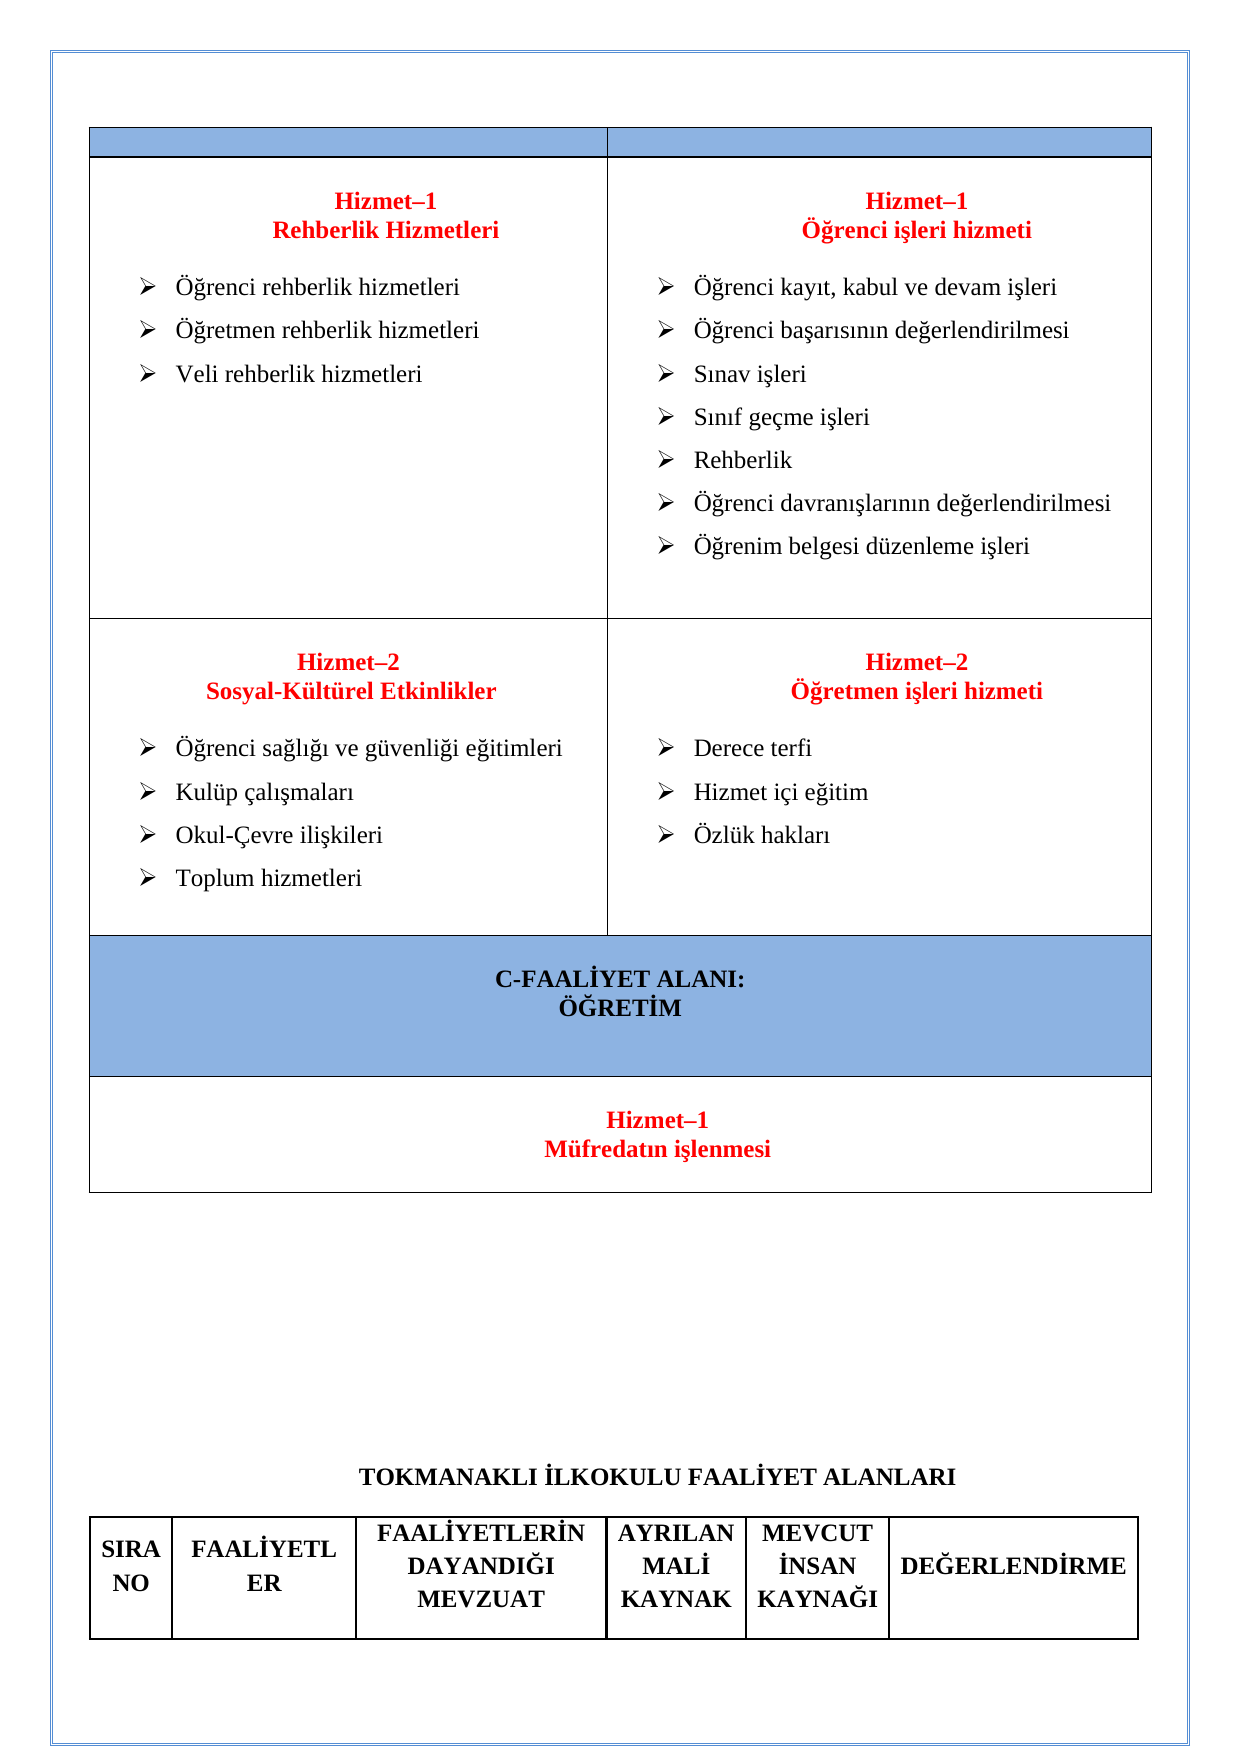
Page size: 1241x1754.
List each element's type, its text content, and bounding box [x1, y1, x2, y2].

table_header AYRILAN MALİ KAYNAK [608, 1518, 745, 1638]
table_header SIRA NO [91, 1518, 171, 1638]
text TOKMANAKLI İLKOKULU FAALİYET ALANLARI [150, 1462, 1165, 1491]
table_header DEĞERLENDİRME [890, 1518, 1137, 1638]
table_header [90, 128, 607, 156]
table_cell Hizmet–2 Öğretmen işleri hizmeti Derece terfi Hizmet içi eğitim Özlük hakları [608, 619, 1151, 935]
table_cell Hizmet–1 Müfredatın işlenmesi [90, 1077, 1151, 1192]
table_cell C-FAALİYET ALANI: ÖĞRETİM [90, 936, 1151, 1076]
table_cell Hizmet–2 Sosyal-Kültürel Etkinlikler Öğrenci sağlığı ve güvenliği eğitimleri Kulüp çalışmaları Okul-Çevre ilişkileri Toplum hizmetleri [90, 619, 607, 935]
table_header MEVCUT İNSAN KAYNAĞI [747, 1518, 888, 1638]
table_cell Hizmet–1 Rehberlik Hizmetleri Öğrenci rehberlik hizmetleri Öğretmen rehberlik hizmetleri Veli rehberlik hizmetleri [90, 158, 607, 617]
table_header FAALİYETLERİN DAYANDIĞI MEVZUAT [357, 1518, 605, 1638]
table_header FAALİYETLER [173, 1518, 355, 1638]
table_cell Hizmet–1 Öğrenci işleri hizmeti Öğrenci kayıt, kabul ve devam işleri Öğrenci başarısının değerlendirilmesi Sınav işleri Sınıf geçme işleri Rehberlik Öğrenci davranışlarının değerlendirilmesi Öğrenim belgesi düzenleme işleri [608, 158, 1151, 617]
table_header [608, 128, 1151, 156]
